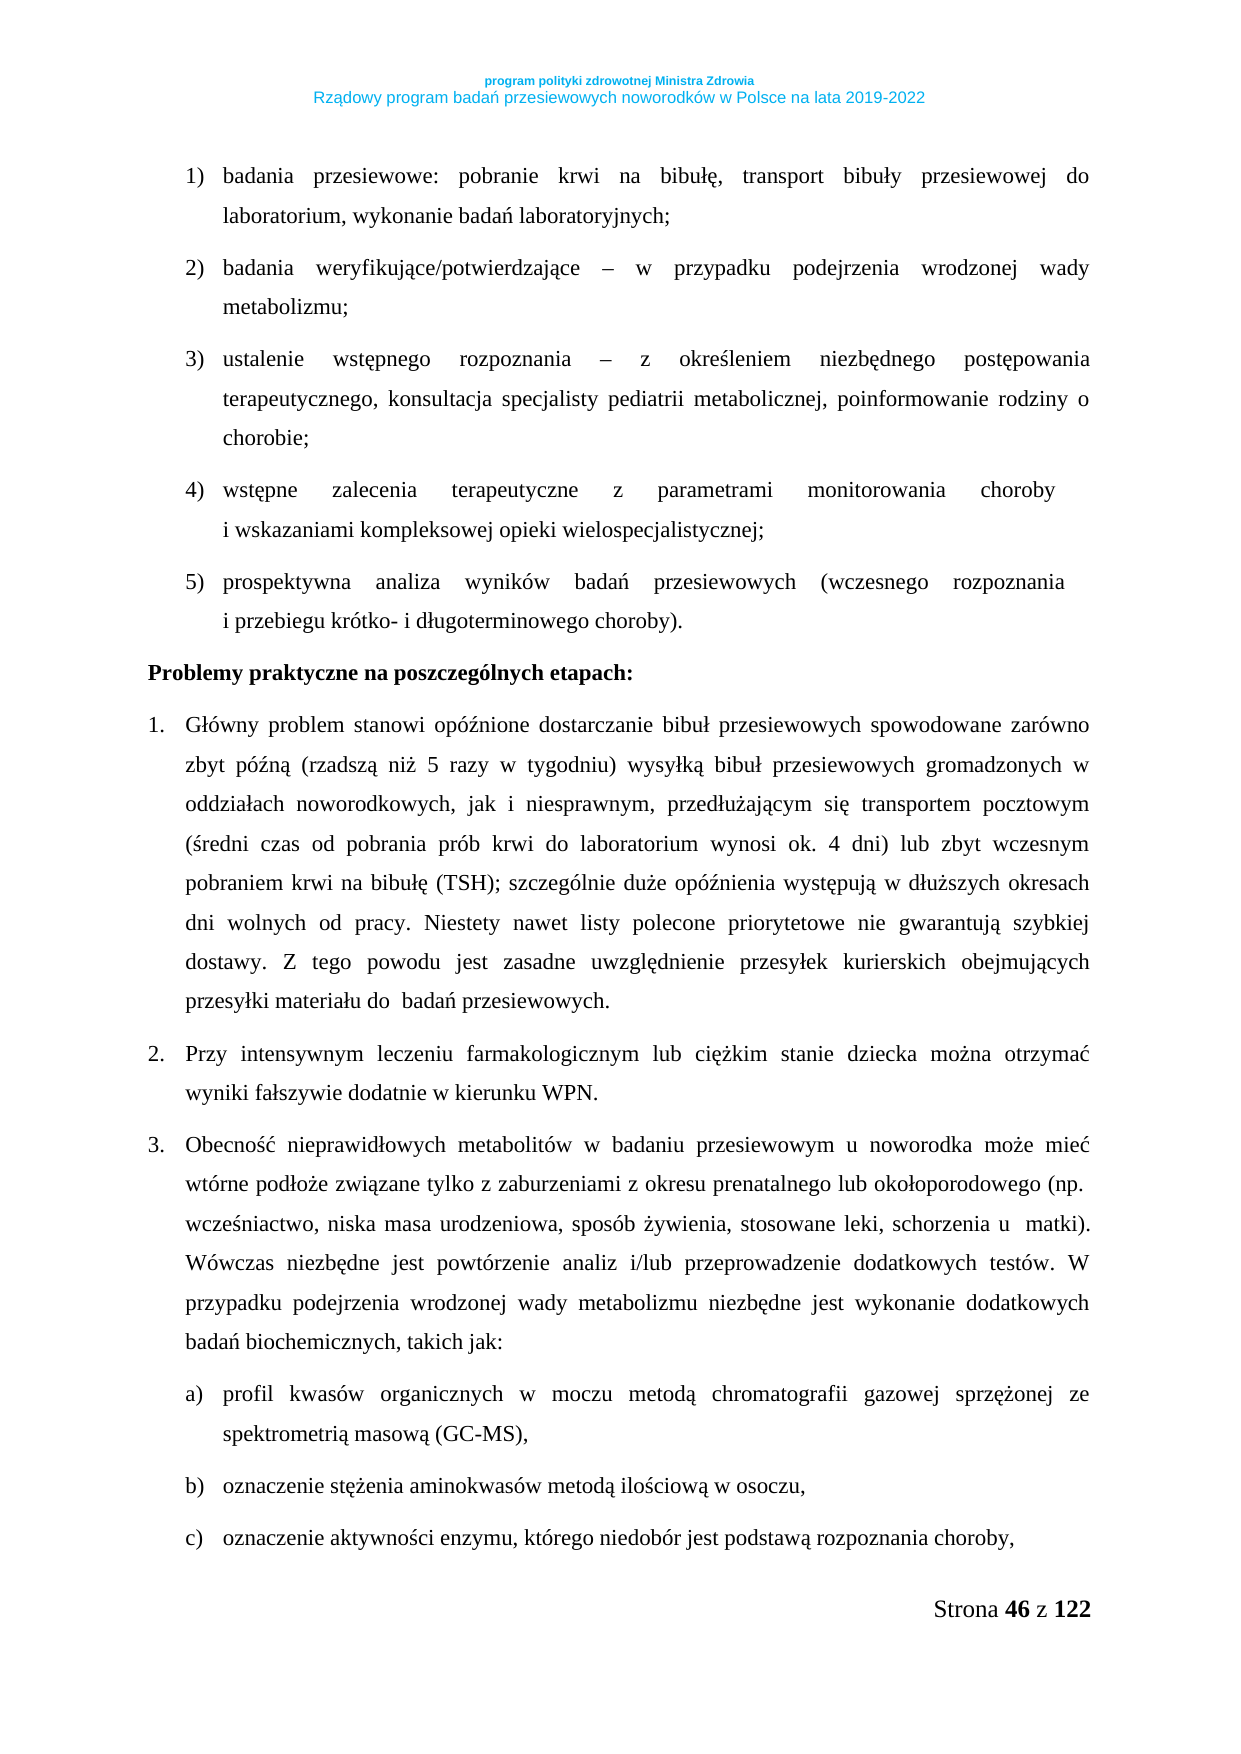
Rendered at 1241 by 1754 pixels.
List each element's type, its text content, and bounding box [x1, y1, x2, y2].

list wstępne zalecenia terapeutyczne z parametrami monitorowania choroby i wskazaniami kompleksowej opieki wielospecjalistycznej; [185, 476, 1091, 542]
list badania weryfikujące/potwierdzające – w przypadku podejrzenia wrodzonej wady metabolizmu; [185, 254, 1091, 320]
list Główny problem stanowi opóźnione dostarczanie bibuł przesiewowych spowodowane zarówno zbyt późną (rzadszą niż 5 razy w tygodniu) wysyłką bibuł przesiewowych gromadzonych w oddziałach noworodkowych, jak i niesprawnym, przedłużającym się transportem pocztowym (średni czas od pobrania prób krwi do laboratorium wynosi ok. 4 dni) lub zbyt wczesnym pobraniem krwi na bibułę (TSH); szczególnie duże opóźnienia występują w dłuższych okresach dni wolnych od pracy. Niestety nawet listy polecone priorytetowe nie gwarantują szybkiej dostawy. Z tego powodu jest zasadne uwzględnienie przesyłek kurierskich obejmujących przesyłki materiału do badań przesiewowych. [148, 711, 1091, 1014]
text Problemy praktyczne na poszczególnych etapach: [148, 659, 1091, 686]
list badania przesiewowe: pobranie krwi na bibułę, transport bibuły przesiewowej do laboratorium, wykonanie badań laboratoryjnych; [185, 162, 1091, 228]
list ustalenie wstępnego rozpoznania – z określeniem niezbędnego postępowania terapeutycznego, konsultacja specjalisty pediatrii metabolicznej, poinformowanie rodziny o chorobie; [185, 345, 1091, 451]
list prospektywna analiza wyników badań przesiewowych (wczesnego rozpoznania i przebiegu krótko- i długoterminowego choroby). [185, 568, 1091, 634]
list Przy intensywnym leczeniu farmakologicznym lub ciężkim stanie dziecka można otrzymać wyniki fałszywie dodatnie w kierunku WPN. [148, 1039, 1091, 1105]
list oznaczenie aktywności enzymu, którego niedobór jest podstawą rozpoznania choroby, [185, 1524, 1091, 1550]
list profil kwasów organicznych w moczu metodą chromatografii gazowej sprzężonej ze spektrometrią masową (GC-MS), [185, 1380, 1091, 1446]
list Obecność nieprawidłowych metabolitów w badaniu przesiewowym u noworodka może mieć wtórne podłoże związane tylko z zaburzeniami z okresu prenatalnego lub okołoporodowego (np. wcześniactwo, niska masa urodzeniowa, sposób żywienia, stosowane leki, schorzenia u matki). Wówczas niezbędne jest powtórzenie analiz i/lub przeprowadzenie dodatkowych testów. W przypadku podejrzenia wrodzonej wady metabolizmu niezbędne jest wykonanie dodatkowych badań biochemicznych, takich jak: [148, 1131, 1091, 1355]
list oznaczenie stężenia aminokwasów metodą ilościową w osoczu, [185, 1472, 1091, 1498]
